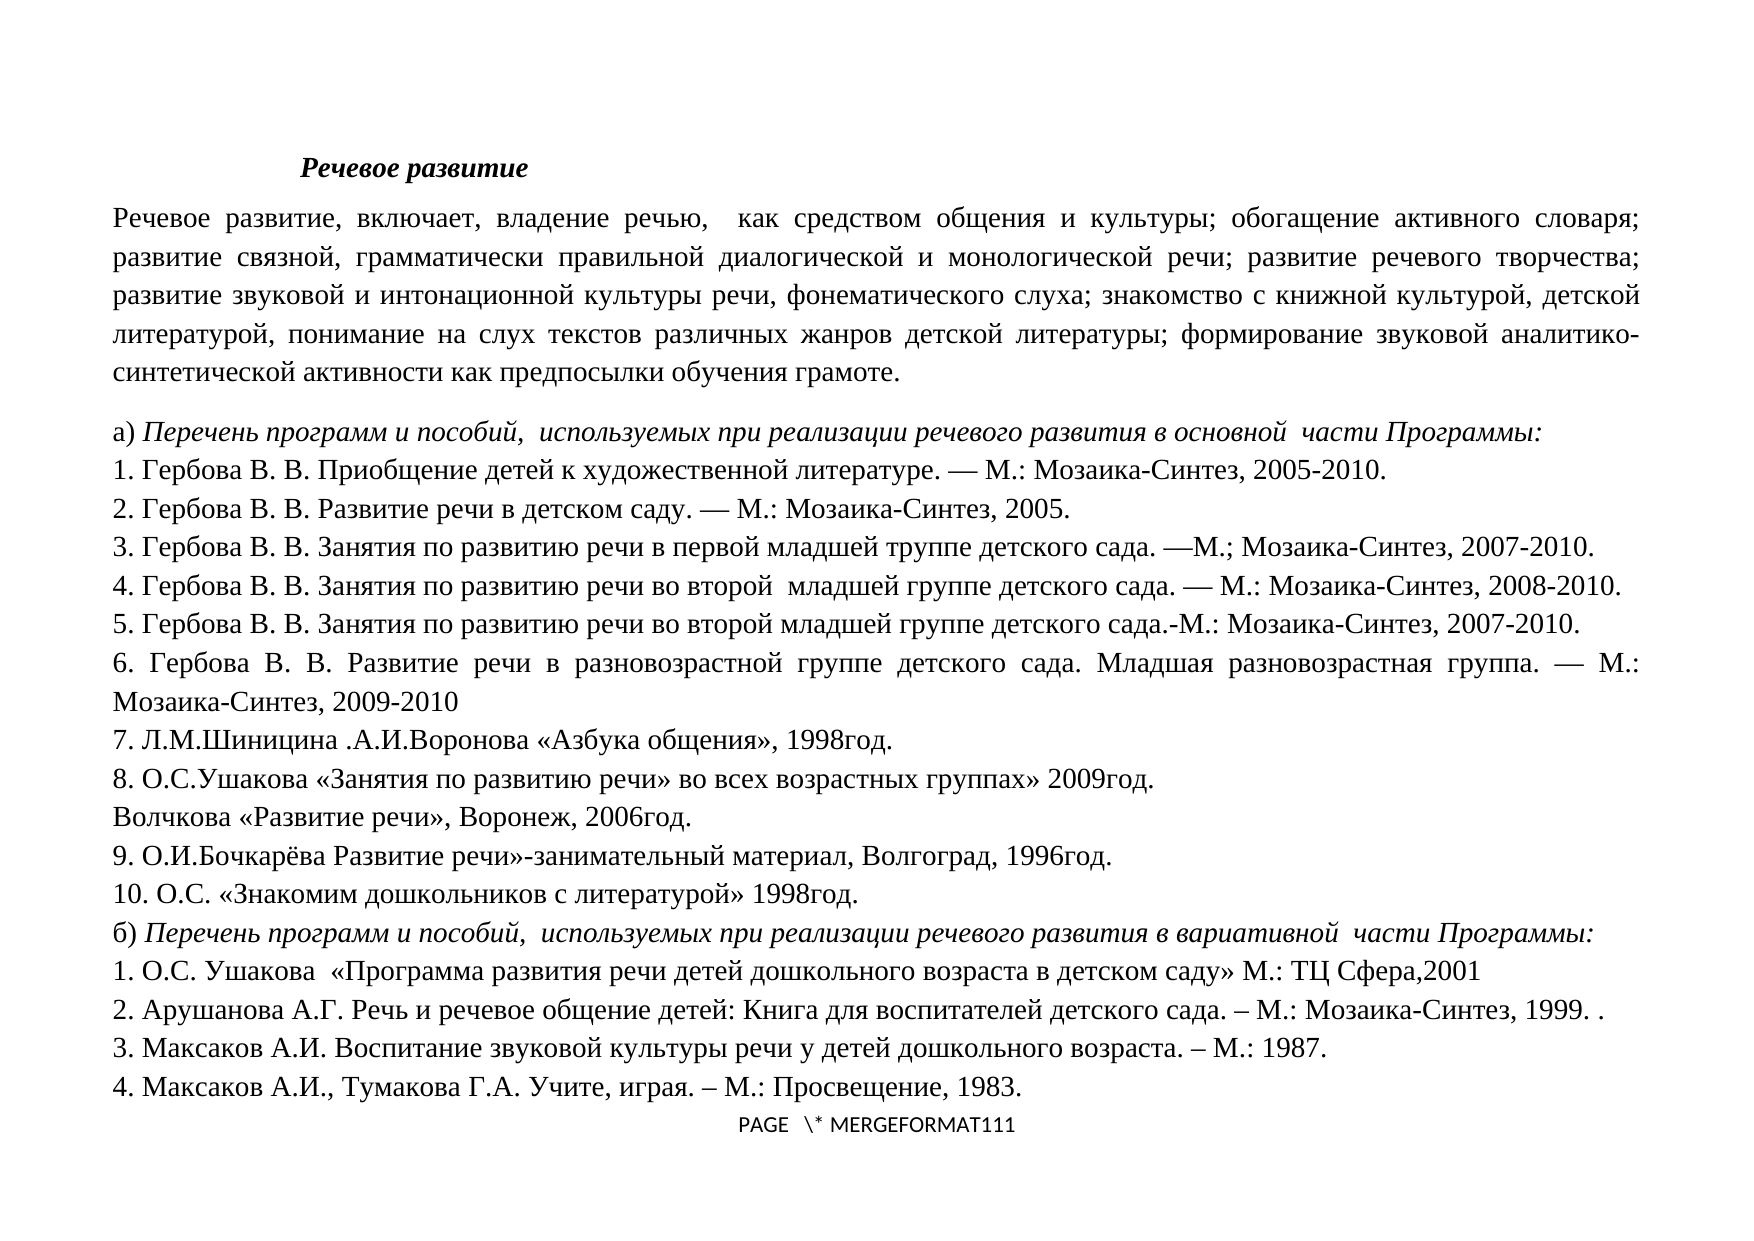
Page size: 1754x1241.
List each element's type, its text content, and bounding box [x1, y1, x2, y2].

text 4. Максаков А.И., Тумакова Г.А. Учите, играя. – М.: Просвещение, 1983. [112, 1069, 1641, 1103]
text 2. Гербова В. В. Развитие речи в детском саду. — М.: Мозаика-Синтез, 2005. [112, 491, 1641, 524]
text 3. Гербова В. В. Занятия по развитию речи в первой младшей труппе детского сада. —М.; Мозаика-Синтез, 2007-2010. [112, 529, 1641, 563]
text 6. Гербова В. В. Развитие речи в разновозрастной группе детского сада. Младшая разновозрастная группа. — М.: Мозаика-Синтез, 2009-2010 [112, 645, 1641, 717]
text а) Перечень программ и пособий, используемых при реализации речевого развития в основной части Программы: [112, 414, 1641, 447]
text 1. О.С. Ушакова «Программа развития речи детей дошкольного возраста в детском саду» М.: ТЦ Сфера,2001 [112, 953, 1641, 987]
text 2. Арушанова А.Г. Речь и речевое общение детей: Книга для воспитателей детского сада. – М.: Мозаика-Синтез, 1999. . [112, 992, 1641, 1026]
text 10. О.С. «Знакомим дошкольников с литературой» 1998год. [112, 876, 1641, 910]
text Волчкова «Развитие речи», Воронеж, 2006год. [112, 799, 1641, 833]
text б) Перечень программ и пособий, используемых при реализации речевого развития в вариативной части Программы: [112, 915, 1641, 948]
text 4. Гербова В. В. Занятия по развитию речи во второй младшей группе детского сада. — М.: Мозаика-Синтез, 2008-2010. [112, 568, 1641, 602]
text Речевое развитие [300, 150, 1641, 183]
text 9. О.И.Бочкарёва Развитие речи»-занимательный материал, Волгоград, 1996год. [112, 838, 1641, 871]
text 7. Л.М.Шиницина .А.И.Воронова «Азбука общения», 1998год. [112, 722, 1641, 756]
text 1. Гербова В. В. Приобщение детей к художественной литературе. — М.: Мозаика-Синтез, 2005-2010. [112, 452, 1641, 486]
text 3. Максаков А.И. Воспитание звуковой культуры речи у детей дошкольного возраста. – М.: 1987. [112, 1031, 1641, 1064]
text 5. Гербова В. В. Занятия по развитию речи во второй младшей группе детского сада.-М.: Мозаика-Синтез, 2007-2010. [112, 607, 1641, 640]
text 8. О.С.Ушакова «Занятия по развитию речи» во всех возрастных группах» 2009год. [112, 761, 1641, 794]
text Речевое развитие, включает, владение речью, как средством общения и культуры; обогащение активного словаря; развитие связной, грамматически правильной диалогической и монологической речи; развитие речевого творчества; развитие звуковой и интонационной культуры речи, фонематического слуха; знакомство с книжной культурой, детской литературой, понимание на слух текстов различных жанров детской литературы; формирование звуковой аналитико-синтетической активности как предпосылки обучения грамоте. [112, 200, 1641, 388]
